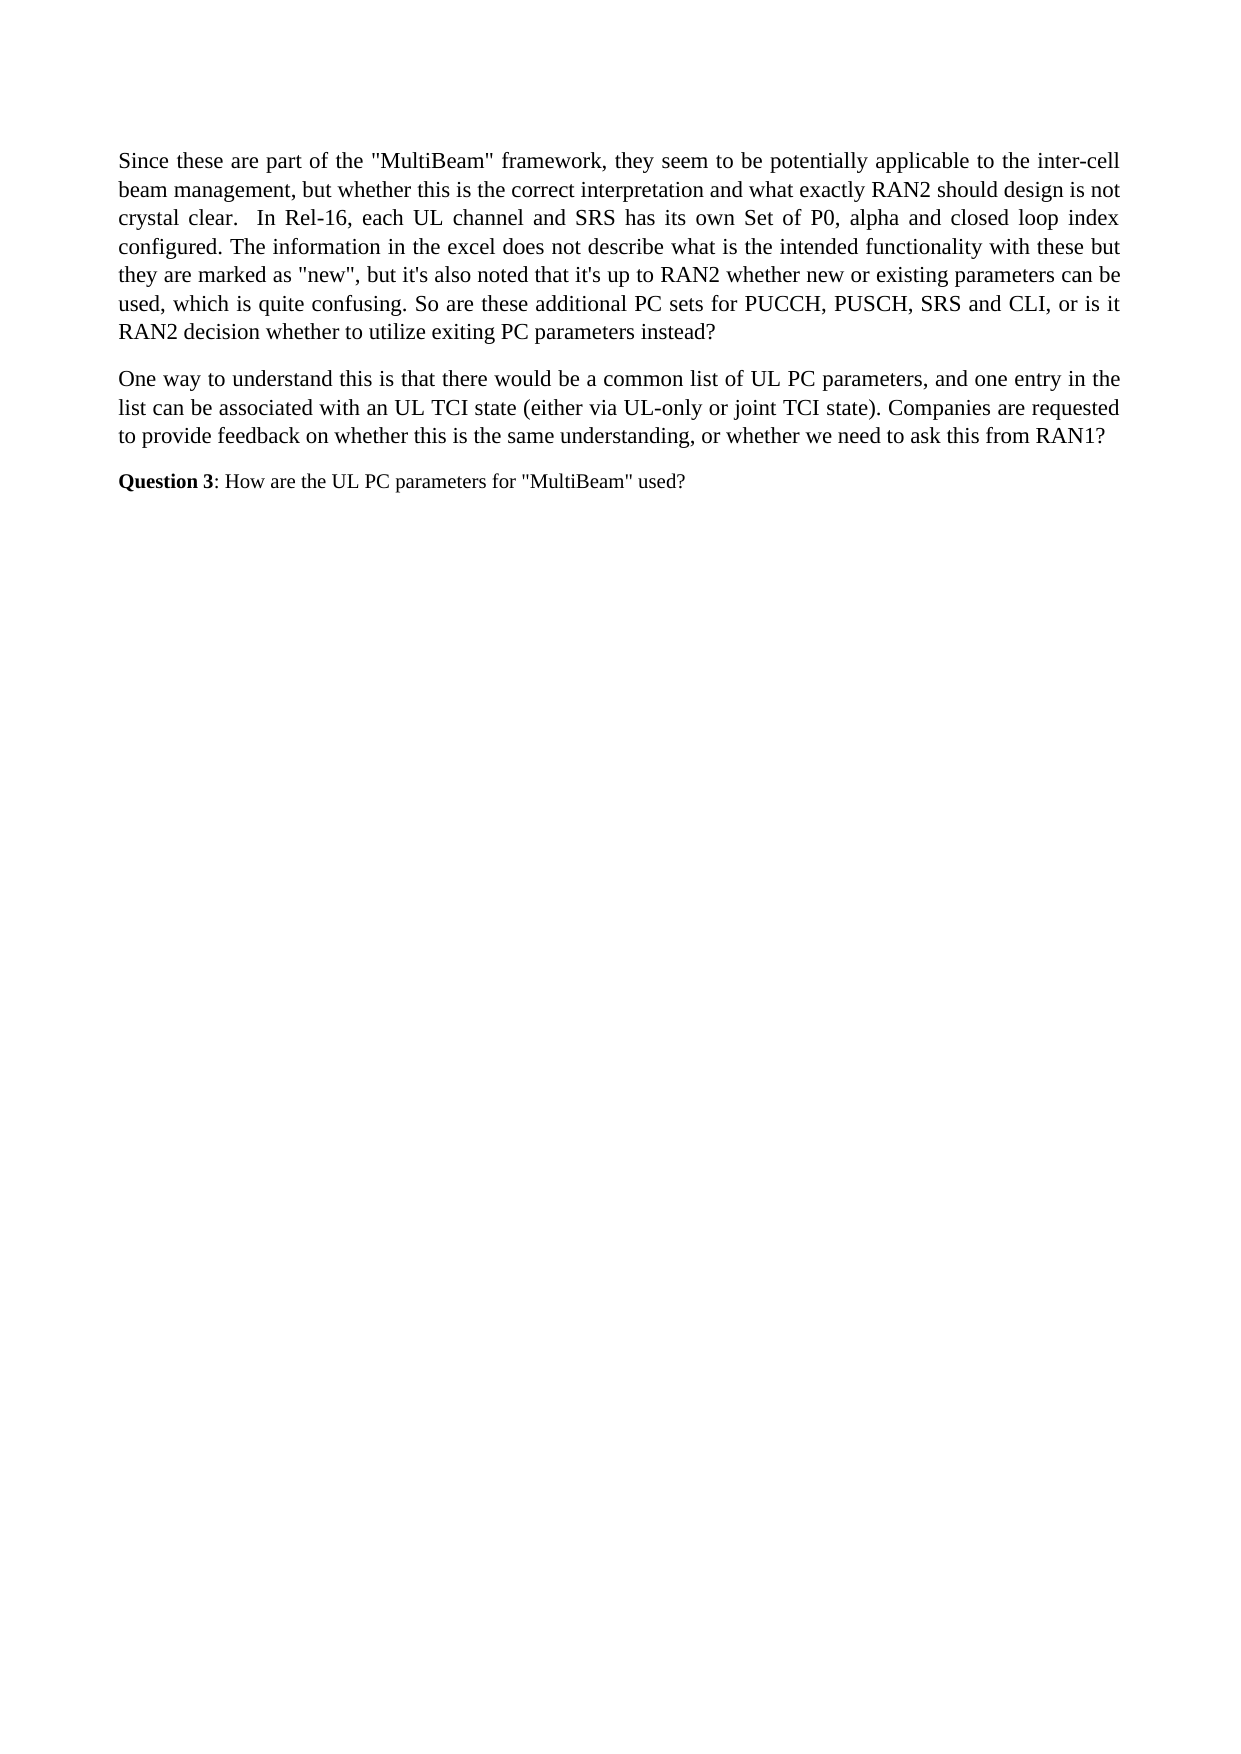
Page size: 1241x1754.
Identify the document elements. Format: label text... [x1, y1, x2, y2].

text Since these are part of the "MultiBeam" framework, they seem to be potentially applicable to the inter-cell beam management, but whether this is the correct interpretation and what exactly RAN2 should design is not crystal clear. In Rel-16, each UL channel and SRS has its own Set of P0, alpha and closed loop index configured. The information in the excel does not describe what is the intended functionality with these but they are marked as "new", but it's also noted that it's up to RAN2 whether new or existing parameters can be used, which is quite confusing. So are these additional PC sets for PUCCH, PUSCH, SRS and CLI, or is it RAN2 decision whether to utilize exiting PC parameters instead? [118, 147, 1122, 344]
text Question 3: How are the UL PC parameters for "MultiBeam" used? [118, 469, 1122, 493]
text One way to understand this is that there would be a common list of UL PC parameters, and one entry in the list can be associated with an UL TCI state (either via UL-only or joint TCI state). Companies are requested to provide feedback on whether this is the same understanding, or whether we need to ask this from RAN1? [118, 365, 1122, 448]
